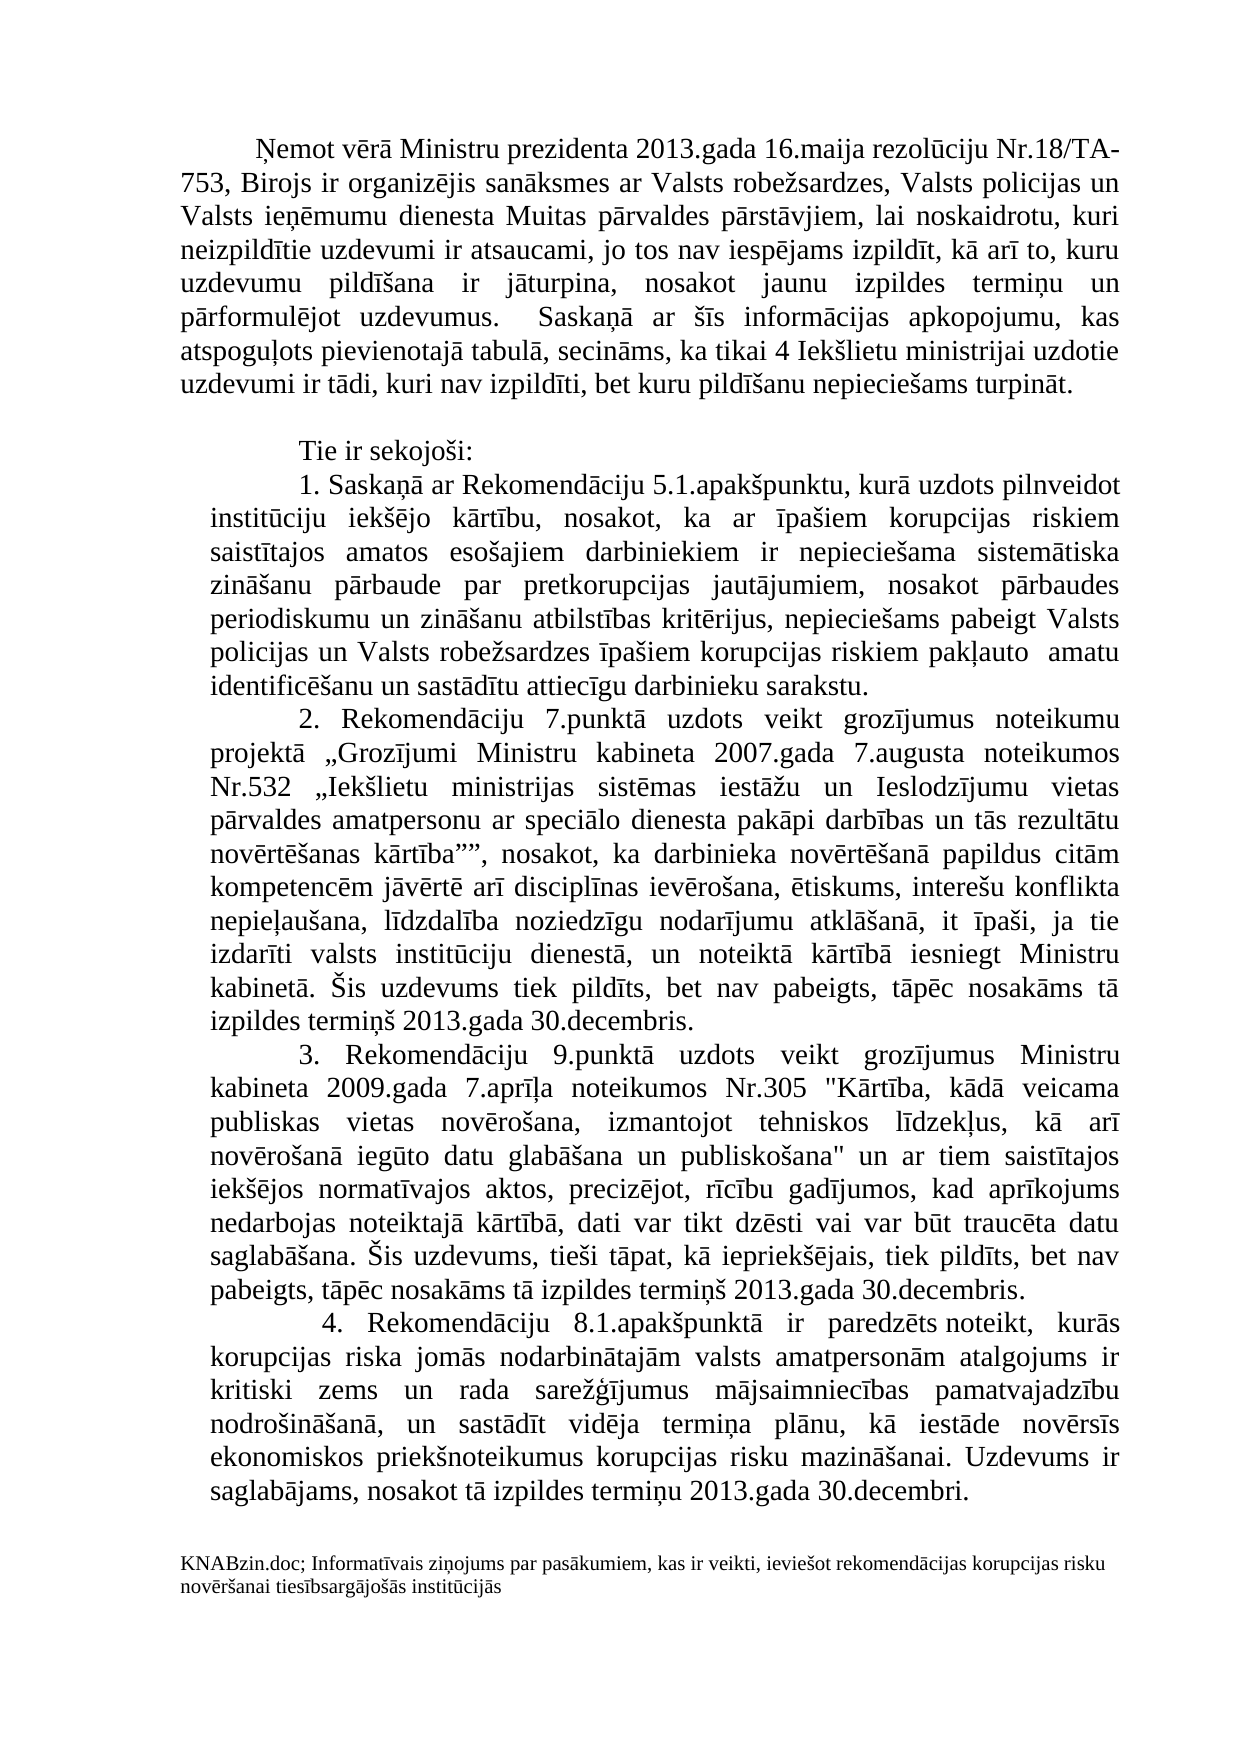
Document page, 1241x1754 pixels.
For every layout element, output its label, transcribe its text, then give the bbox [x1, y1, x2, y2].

text 3. Rekomendāciju 9.punktā uzdots veikt grozījumus Ministru kabineta 2009.gada 7.aprīļa noteikumos Nr.305 "Kārtība, kādā veicama publiskas vietas novērošana, izmantojot tehniskos līdzekļus, kā arī novērošanā iegūto datu glabāšana un publiskošana" un ar tiem saistītajos iekšējos normatīvajos aktos, precizējot, rīcību gadījumos, kad aprīkojums nedarbojas noteiktajā kārtībā, dati var tikt dzēsti vai var būt traucēta datu saglabāšana. Šis uzdevums, tieši tāpat, kā iepriekšējais, tiek pildīts, bet nav pabeigts, tāpēc nosakāms tā izpildes termiņš 2013.gada 30.decembris. [210, 1037, 1120, 1305]
text Ņemot vērā Ministru prezidenta 2013.gada 16.maija rezolūciju Nr.18/TA-753, Birojs ir organizējis sanāksmes ar Valsts robežsardzes, Valsts policijas un Valsts ieņēmumu dienesta Muitas pārvaldes pārstāvjiem, lai noskaidrotu, kuri neizpildītie uzdevumi ir atsaucami, jo tos nav iespējams izpildīt, kā arī to, kuru uzdevumu pildīšana ir jāturpina, nosakot jaunu izpildes termiņu un pārformulējot uzdevumus. Saskaņā ar šīs informācijas apkopojumu, kas atspoguļots pievienotajā tabulā, secināms, ka tikai 4 Iekšlietu ministrijai uzdotie uzdevumi ir tādi, kuri nav izpildīti, bet kuru pildīšanu nepieciešams turpināt. [180, 131, 1120, 400]
text 1. Saskaņā ar Rekomendāciju 5.1.apakšpunktu, kurā uzdots pilnveidot institūciju iekšējo kārtību, nosakot, ka ar īpašiem korupcijas riskiem saistītajos amatos esošajiem darbiniekiem ir nepieciešama sistemātiska zināšanu pārbaude par pretkorupcijas jautājumiem, nosakot pārbaudes periodiskumu un zināšanu atbilstības kritērijus, nepieciešams pabeigt Valsts policijas un Valsts robežsardzes īpašiem korupcijas riskiem pakļauto amatu identificēšanu un sastādītu attiecīgu darbinieku sarakstu. [210, 467, 1120, 702]
text 4. Rekomendāciju 8.1.apakšpunktā ir paredzēts noteikt, kurās korupcijas riska jomās nodarbinātajām valsts amatpersonām atalgojums ir kritiski zems un rada sarežģījumus mājsaimniecības pamatvajadzību nodrošināšanā, un sastādīt vidēja termiņa plānu, kā iestāde novērsīs ekonomiskos priekšnoteikumus korupcijas risku mazināšanai. Uzdevums ir saglabājams, nosakot tā izpildes termiņu 2013.gada 30.decembri. [210, 1305, 1120, 1507]
text Tie ir sekojoši: [210, 433, 1120, 467]
text 2. Rekomendāciju 7.punktā uzdots veikt grozījumus noteikumu projektā „Grozījumi Ministru kabineta 2007.gada 7.augusta noteikumos Nr.532 „Iekšlietu ministrijas sistēmas iestāžu un Ieslodzījumu vietas pārvaldes amatpersonu ar speciālo dienesta pakāpi darbības un tās rezultātu novērtēšanas kārtība””, nosakot, ka darbinieka novērtēšanā papildus citām kompetencēm jāvērtē arī disciplīnas ievērošana, ētiskums, interešu konflikta nepieļaušana, līdzdalība noziedzīgu nodarījumu atklāšanā, it īpaši, ja tie izdarīti valsts institūciju dienestā, un noteiktā kārtībā iesniegt Ministru kabinetā. Šis uzdevums tiek pildīts, bet nav pabeigts, tāpēc nosakāms tā izpildes termiņš 2013.gada 30.decembris. [210, 702, 1120, 1037]
